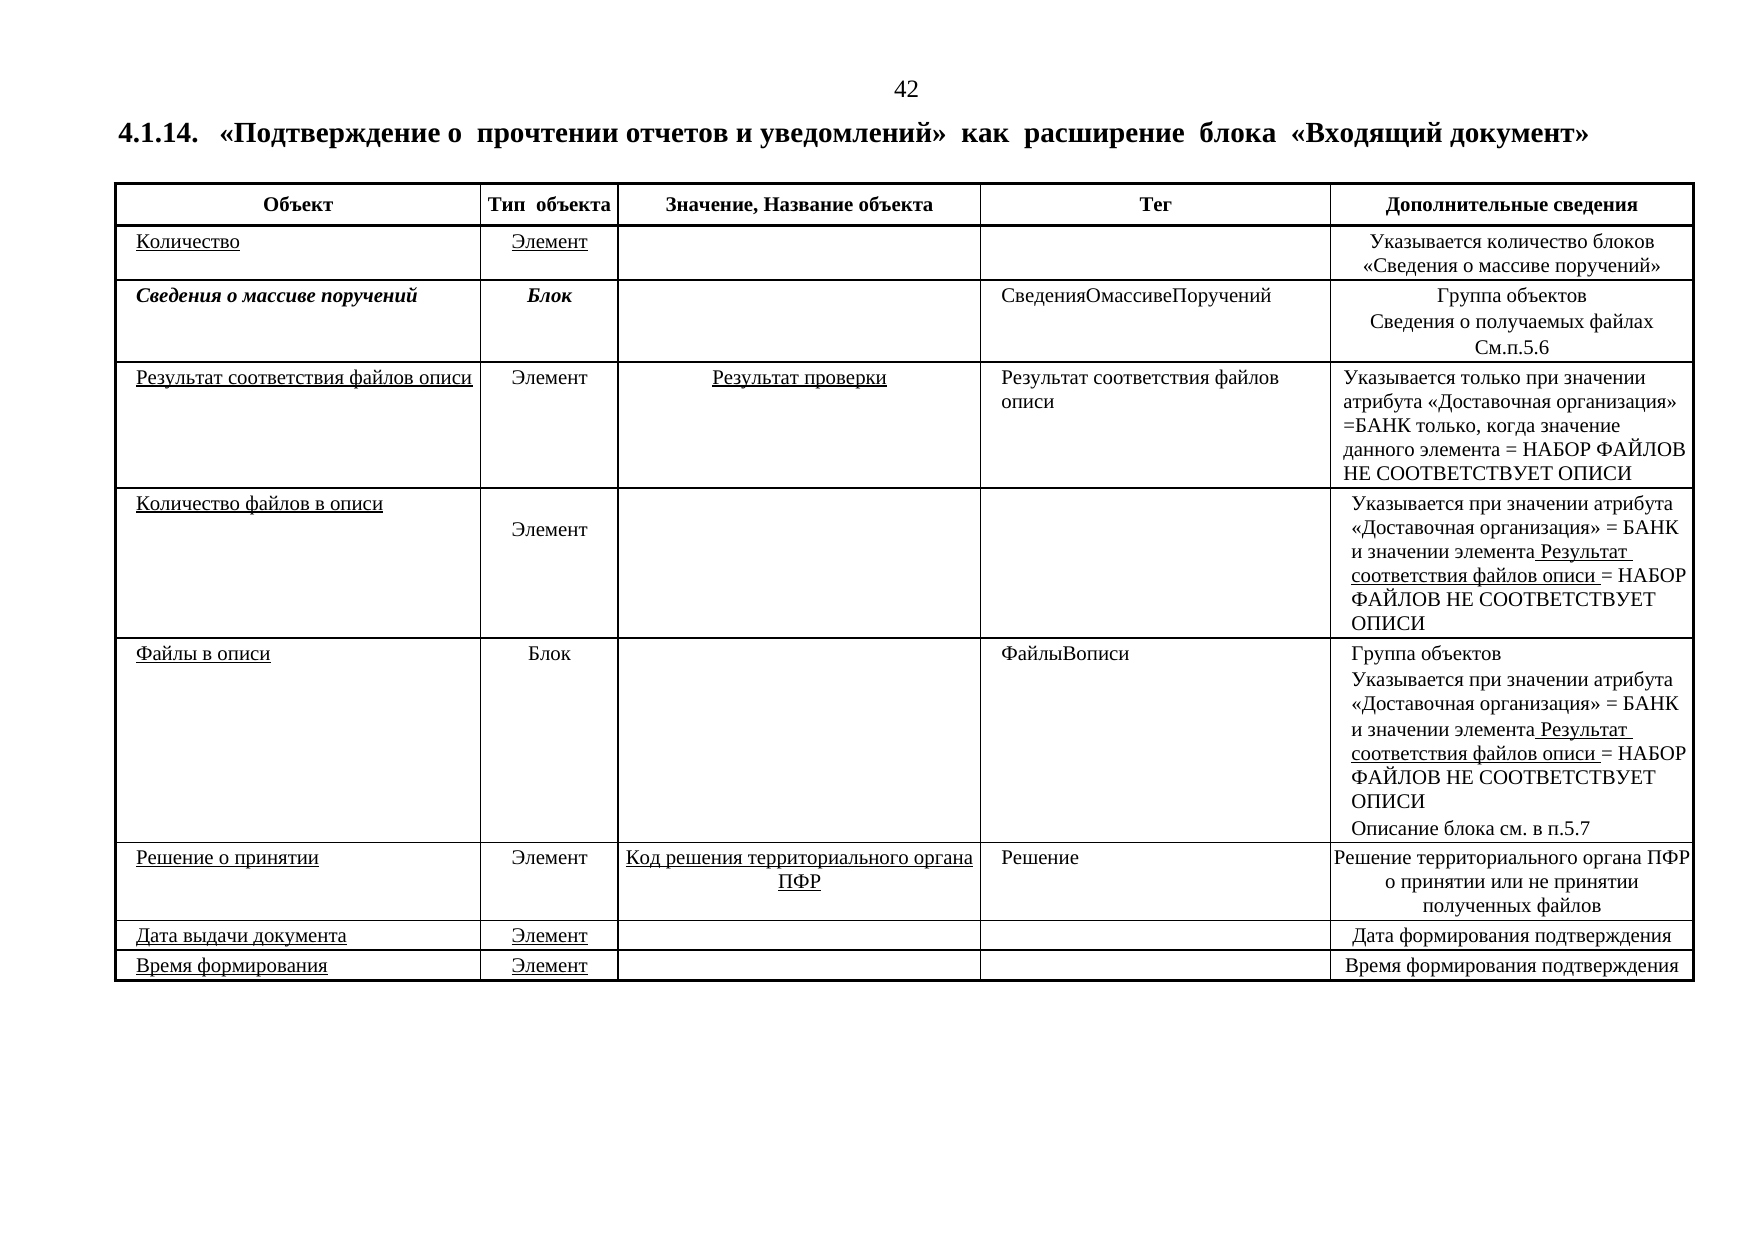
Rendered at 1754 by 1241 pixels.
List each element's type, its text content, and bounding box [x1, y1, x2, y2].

table_cell Результат соответствия файлов описи [981, 363, 1330, 487]
table_cell Файлы в описи [117, 639, 480, 842]
table_cell Элемент [481, 921, 617, 949]
table_header Значение, Название объекта [619, 185, 980, 223]
table_cell Результат проверки [619, 363, 980, 487]
table_cell Количество [117, 227, 480, 279]
table_cell [981, 951, 1330, 979]
table_cell [619, 951, 980, 979]
table_header Дополнительные сведения [1331, 185, 1692, 223]
table_cell [981, 489, 1330, 637]
table_cell Количество файлов в описи [117, 489, 480, 637]
table_cell Указывается при значении атрибута «Доставочная организация» = БАНК и значении элемента Результат соответствия файлов описи = НАБОР ФАЙЛОВ НЕ СООТВЕТСТВУЕТ ОПИСИ [1331, 489, 1692, 637]
table_cell СведенияОмассивеПоручений [981, 281, 1330, 361]
table_cell Дата выдачи документа [117, 921, 480, 949]
table_cell Блок [481, 281, 617, 361]
table_cell [619, 281, 980, 361]
table_cell Решение [981, 843, 1330, 919]
table_cell Группа объектов Указывается при значении атрибута «Доставочная организация» = БАНК и значении элемента Результат соответствия файлов описи = НАБОР ФАЙЛОВ НЕ СООТВЕТСТВУЕТ ОПИСИ Описание блока см. в п.5.7 [1331, 639, 1692, 842]
table_cell [619, 639, 980, 842]
table_cell Элемент [481, 227, 617, 279]
table_cell Элемент [481, 489, 617, 637]
table_cell Время формирования подтверждения [1331, 951, 1692, 979]
table_cell Результат соответствия файлов описи [117, 363, 480, 487]
subtitle «Подтверждение о прочтении отчетов и уведомлений» как расширение блока «Входящий документ» [118, 115, 1695, 149]
table_cell [981, 921, 1330, 949]
table_cell [619, 227, 980, 279]
table_cell ФайлыВописи [981, 639, 1330, 842]
table_header Тег [981, 185, 1330, 223]
table_cell Блок [481, 639, 617, 842]
table_cell [981, 227, 1330, 279]
table_cell Указывается количество блоков «Сведения о массиве поручений» [1331, 227, 1692, 279]
table_cell Время формирования [117, 951, 480, 979]
table_cell Решение территориального органа ПФР о принятии или не принятии полученных файлов [1331, 843, 1692, 919]
table_cell [619, 921, 980, 949]
table_cell Элемент [481, 363, 617, 487]
table_cell Код решения территориального органа ПФР [619, 843, 980, 919]
table_header Объект [117, 185, 480, 223]
table_cell Элемент [481, 843, 617, 919]
table_cell Элемент [481, 951, 617, 979]
table_cell Дата формирования подтверждения [1331, 921, 1692, 949]
table_cell Сведения о массиве поручений [117, 281, 480, 361]
table_cell Группа объектов Сведения о получаемых файлах См.п.5.6 [1331, 281, 1692, 361]
table_cell Указывается только при значении атрибута «Доставочная организация» =БАНК только, когда значение данного элемента = НАБОР ФАЙЛОВ НЕ СООТВЕТСТВУЕТ ОПИСИ [1331, 363, 1692, 487]
table_cell Решение о принятии [117, 843, 480, 919]
table_header Тип объекта [481, 185, 617, 223]
table_cell [619, 489, 980, 637]
